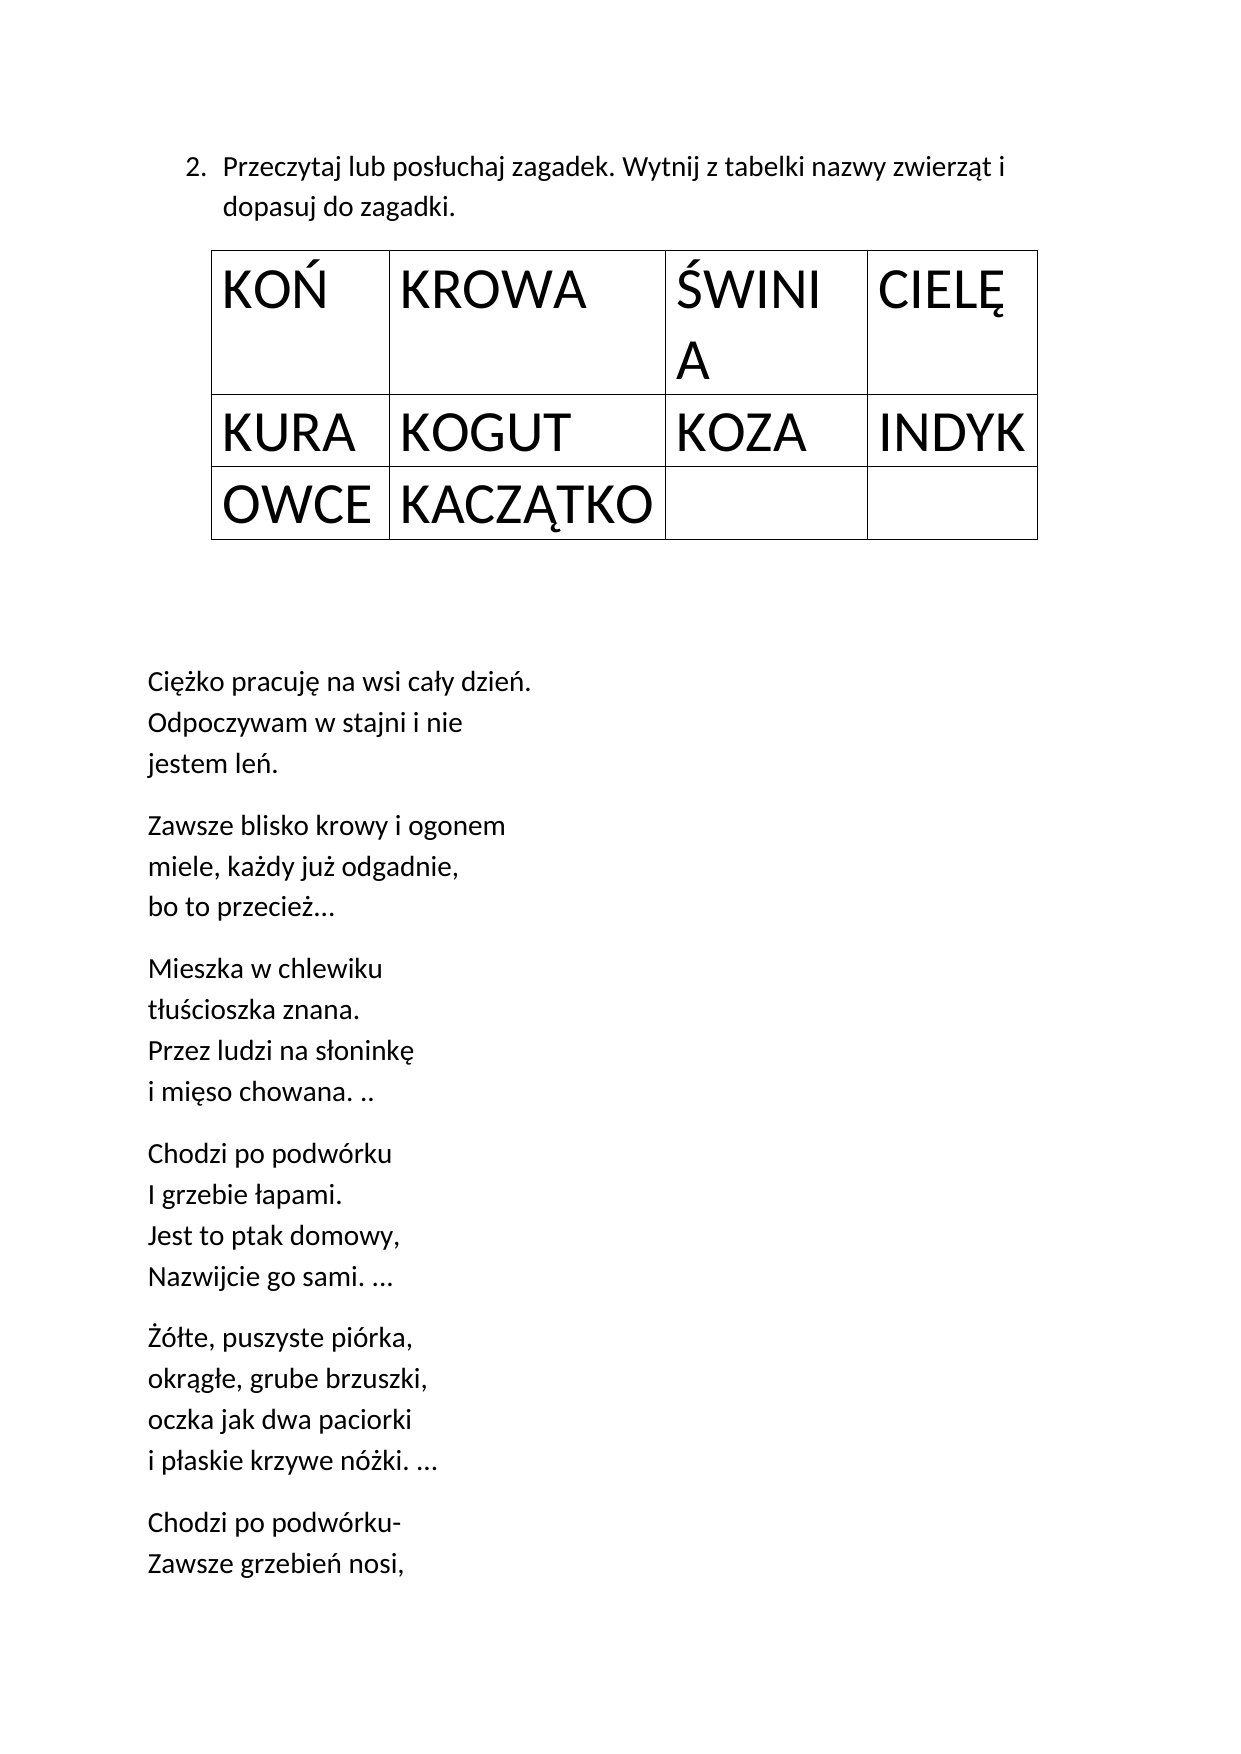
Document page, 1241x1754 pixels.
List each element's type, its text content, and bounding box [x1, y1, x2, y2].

table_cell [868, 467, 1037, 538]
table_header ŚWINIA [666, 251, 867, 394]
text Chodzi po podwórku I grzebie łapami. Jest to ptak domowy, Nazwijcie go sami. ... [148, 1135, 1093, 1293]
text Żółte, puszyste piórka, okrągłe, grube brzuszki, oczka jak dwa paciorki i płaskie krzywe nóżki. ... [148, 1319, 1093, 1478]
table_cell KACZĄTKO [390, 467, 665, 538]
table_cell KURA [212, 395, 389, 466]
table_cell KOZA [666, 395, 867, 466]
text Zawsze blisko krowy i ogonem miele, każdy już odgadnie, bo to przecież... [148, 807, 1093, 924]
table_cell OWCE [212, 467, 389, 538]
table_header CIELĘ [868, 251, 1037, 394]
table_cell [666, 467, 867, 538]
text Ciężko pracuję na wsi cały dzień. Odpoczywam w stajni i nie jestem leń. [148, 663, 1093, 781]
table_cell KOGUT [390, 395, 665, 466]
list Przeczytaj lub posłuchaj zagadek. Wytnij z tabelki nazwy zwierząt i dopasuj do zagadki. [185, 148, 1093, 224]
table_cell INDYK [868, 395, 1037, 466]
table_header KOŃ [212, 251, 389, 394]
text Mieszka w chlewiku tłuścioszka znana. Przez ludzi na słoninkę i mięso chowana. .. [148, 950, 1093, 1109]
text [148, 1504, 1093, 1581]
table_header KROWA [390, 251, 665, 394]
